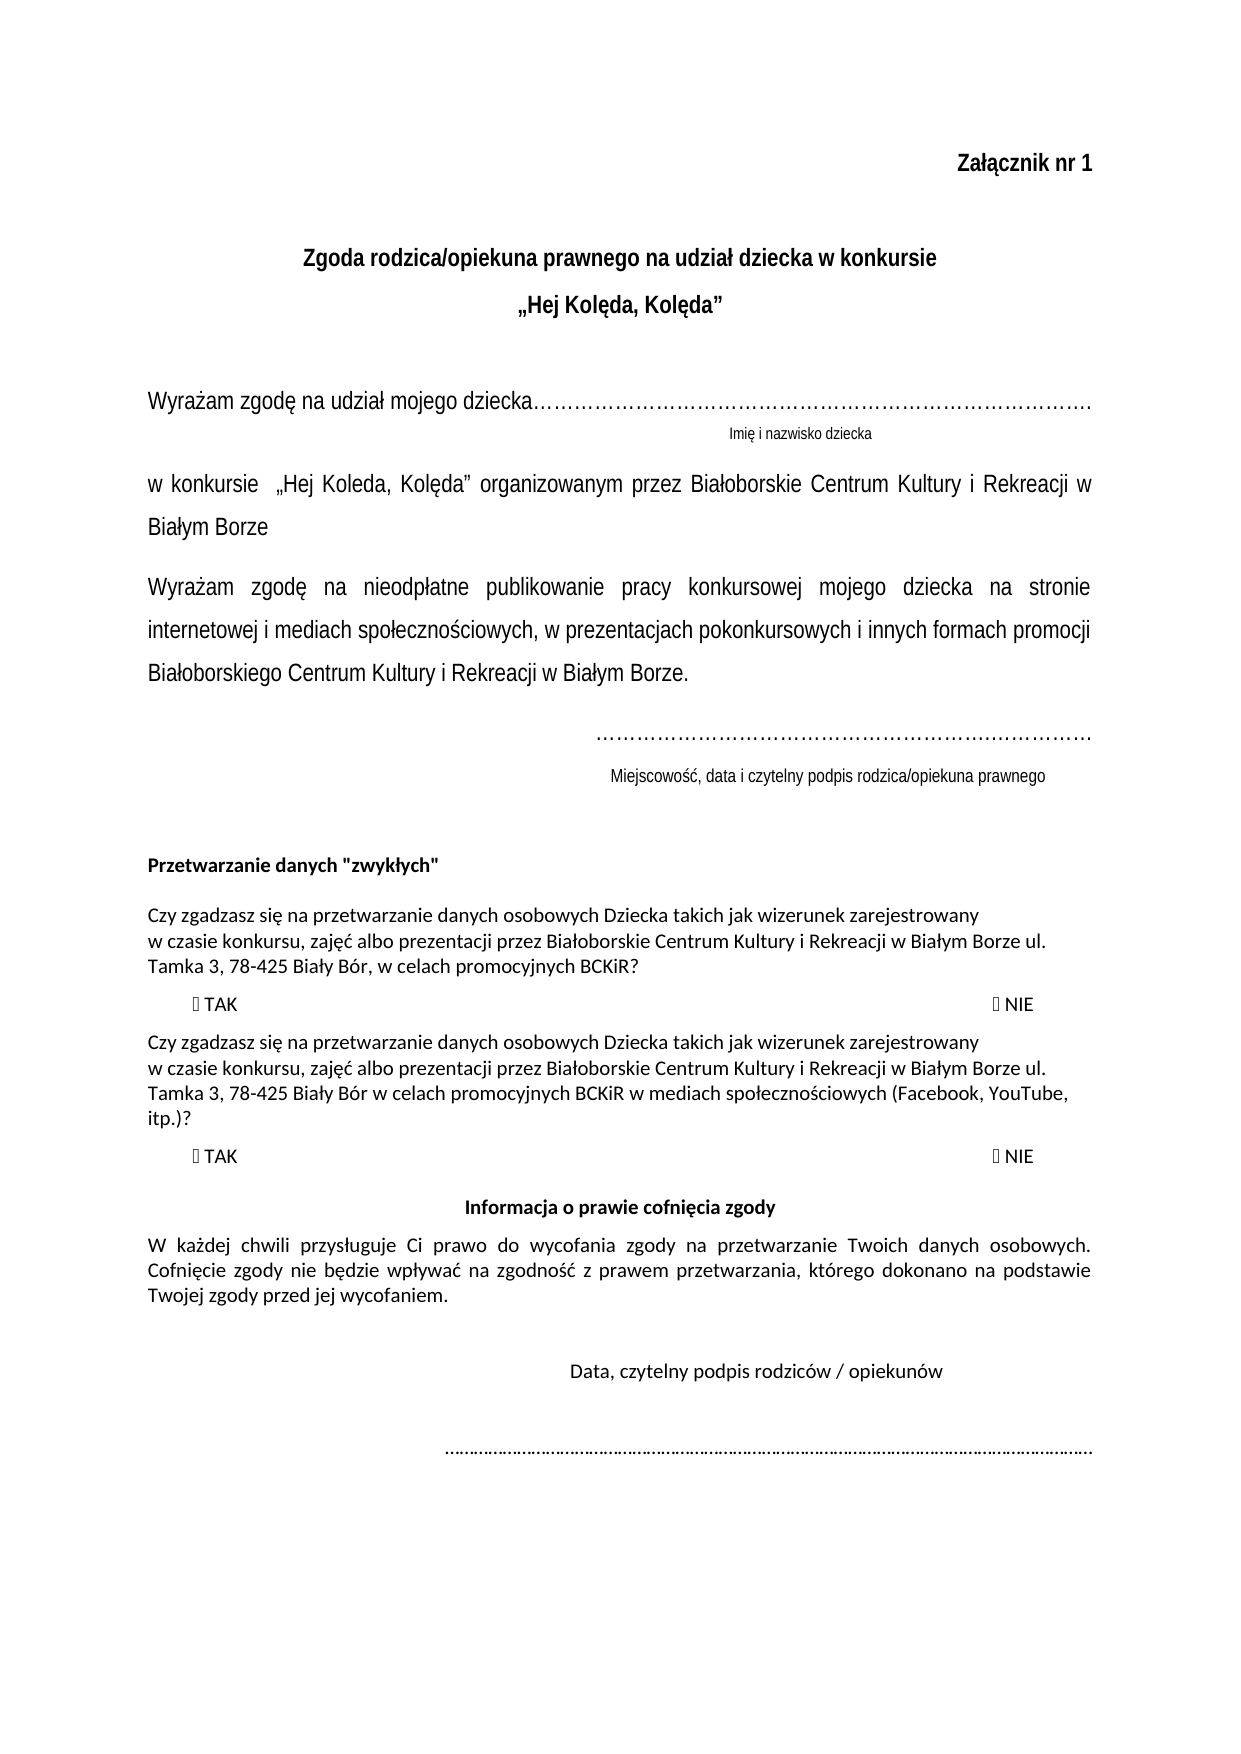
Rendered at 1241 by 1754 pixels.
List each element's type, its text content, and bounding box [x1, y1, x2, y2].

text TAK NIE [192, 1143, 1093, 1169]
text TAK NIE [192, 991, 1093, 1017]
text Miejscowość, data i czytelny podpis rodzica/opiekuna prawnego [148, 765, 1093, 786]
text Data, czytelny podpis rodziców / opiekunów [148, 1358, 1093, 1384]
text ……………………………………………………………………………………………………………………… [148, 1434, 1093, 1460]
text W każdej chwili przysługuje Ci prawo do wycofania zgody na przetwarzanie Twoich danych osobowych. Cofnięcie zgody nie będzie wpływać na zgodność z prawem przetwarzania, którego dokonano na podstawie Twojej zgody przed jej wycofaniem. [148, 1232, 1093, 1308]
text Czy zgadzasz się na przetwarzanie danych osobowych Dziecka takich jak wizerunek zarejestrowany w czasie konkursu, zajęć albo prezentacji przez Białoborskie Centrum Kultury i Rekreacji w Białym Borze ul. Tamka 3, 78-425 Biały Bór w celach promocyjnych BCKiR w mediach społecznościowych (Facebook, YouTube, itp.)? [148, 1029, 1093, 1131]
text ………………………………………………….…………… [148, 717, 1093, 746]
text „Hej Kolęda, Kolęda” [148, 290, 1093, 319]
subtitle Informacja o prawie cofnięcia zgody [148, 1194, 1093, 1219]
text Zgoda rodzica/opiekuna prawnego na udział dziecka w konkursie [148, 243, 1093, 271]
text Wyrażam zgodę na udział mojego dziecka………………………………………………………………………. Imię i nazwisko dziecka [148, 386, 1093, 443]
text Przetwarzanie danych "zwykłych" [148, 852, 1093, 878]
text Załącznik nr 1 [148, 148, 1093, 176]
text Wyrażam zgodę na nieodpłatne publikowanie pracy konkursowej mojego dziecka na stronie internetowej i mediach społecznościowych, w prezentacjach pokonkursowych i innych formach promocji Białoborskiego Centrum Kultury i Rekreacji w Białym Borze. [148, 572, 1093, 686]
text Czy zgadzasz się na przetwarzanie danych osobowych Dziecka takich jak wizerunek zarejestrowany w czasie konkursu, zajęć albo prezentacji przez Białoborskie Centrum Kultury i Rekreacji w Białym Borze ul. Tamka 3, 78-425 Biały Bór, w celach promocyjnych BCKiR? [148, 903, 1093, 979]
text w konkursie „Hej Koleda, Kolęda” organizowanym przez Białoborskie Centrum Kultury i Rekreacji w Białym Borze [148, 469, 1093, 541]
